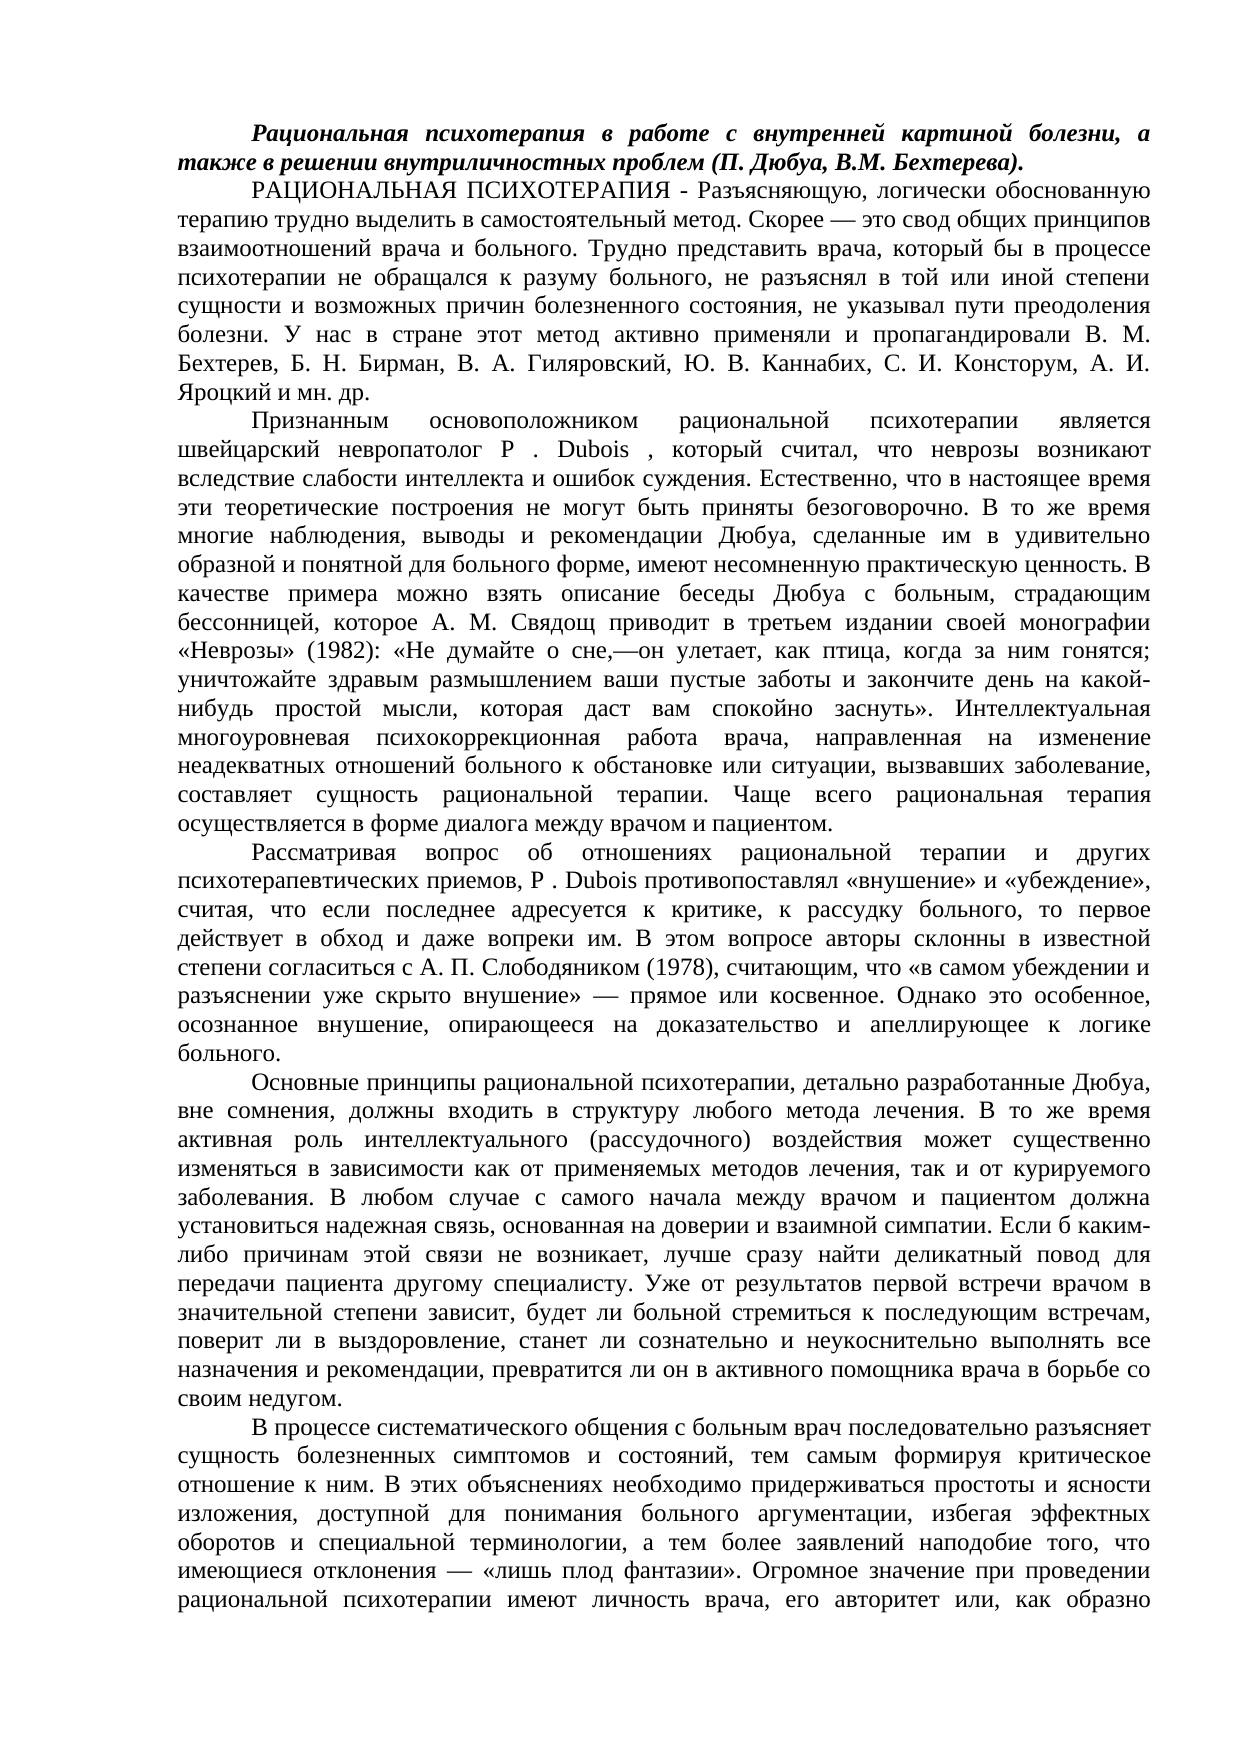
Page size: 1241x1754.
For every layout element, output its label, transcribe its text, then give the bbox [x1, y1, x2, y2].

text Признанным основоположником рациональной психотерапии является швейцарский невропатолог P . Dubois , который считал, что неврозы возникают вследствие слабости интеллекта и ошибок суждения. Естественно, что в настоящее время эти теоретические построения не могут быть приняты безоговорочно. В то же время многие наблюдения, выводы и рекомендации Дюбуа, сделанные им в удивительно образной и понятной для больного форме, имеют несомненную практическую ценность. В качестве примера можно взять описание беседы Дюбуа с больным, страдающим бессонницей, которое А. М. Свядощ приводит в третьем издании своей монографии «Неврозы» (1982): «Не думайте о сне,—он улетает, как птица, когда за ним гонятся; уничтожайте здравым размышлением ваши пустые заботы и закончите день на какой-нибудь простой мысли, которая даст вам спокойно заснуть». Интеллектуальная многоуровневая психокоррекционная работа врача, направленная на изменение неадекватных отношений больного к обстановке или ситуации, вызвавших заболевание, составляет сущность рациональной терапии. Чаще всего рациональная терапия осуществляется в форме диалога между врачом и пациентом. [177, 406, 1152, 837]
text Основные принципы рациональной психотерапии, детально разработанные Дюбуа, вне сомнения, должны входить в структуру любого метода лечения. В то же время активная роль интеллектуального (рассудочного) воздействия может существенно изменяться в зависимости как от применяемых методов лечения, так и от курируемого заболевания. В любом случае с самого начала между врачом и пациентом должна установиться надежная связь, основанная на доверии и взаимной симпатии. Если б каким-либо причинам этой связи не возникает, лучше сразу найти деликатный повод для передачи пациента другому специалисту. Уже от результатов первой встречи врачом в значительной степени зависит, будет ли больной стремиться к последующим встречам, поверит ли в выздоровление, станет ли сознательно и неукоснительно выполнять все назначения и рекомендации, превратится ли он в активного помощника врача в борьбе со своим недугом. [177, 1067, 1152, 1412]
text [177, 1412, 1152, 1613]
text Рассматривая вопрос об отношениях рациональной терапии и других психотерапевтических приемов, P . Dubois противопоставлял «внушение» и «убеждение», считая, что если последнее адресуется к критике, к рассудку больного, то первое действует в обход и даже вопреки им. В этом вопросе авторы склонны в известной степени согласиться с А. П. Слободяником (1978), считающим, что «в самом убеждении и разъяснении уже скрыто внушение» — прямое или косвенное. Однако это особенное, осознанное внушение, опирающееся на доказательство и апеллирующее к логике больного. [177, 837, 1152, 1067]
text Рациональная психотерапия в работе с внутренней картиной болезни, а также в решении внутриличностных проблем (П. Дюбуа, В.М. Бехтерева). [177, 118, 1152, 176]
text РАЦИОНАЛЬНАЯ ПСИХОТЕРАПИЯ - Разъясняющую, логически обоснованную терапию трудно выделить в самостоятельный метод. Скорее — это свод общих принципов взаимоотношений врача и больного. Трудно представить врача, который бы в процессе психотерапии не обращался к разуму больного, не разъяснял в той или иной степени сущности и возможных причин болезненного состояния, не указывал пути преодоления болезни. У нас в стране этот метод активно применяли и пропагандировали В. М. Бехтерев, Б. Н. Бирман, В. А. Гиляровский, Ю. В. Каннабих, С. И. Консторум, А. И. Яроцкий и мн. др. [177, 176, 1152, 406]
